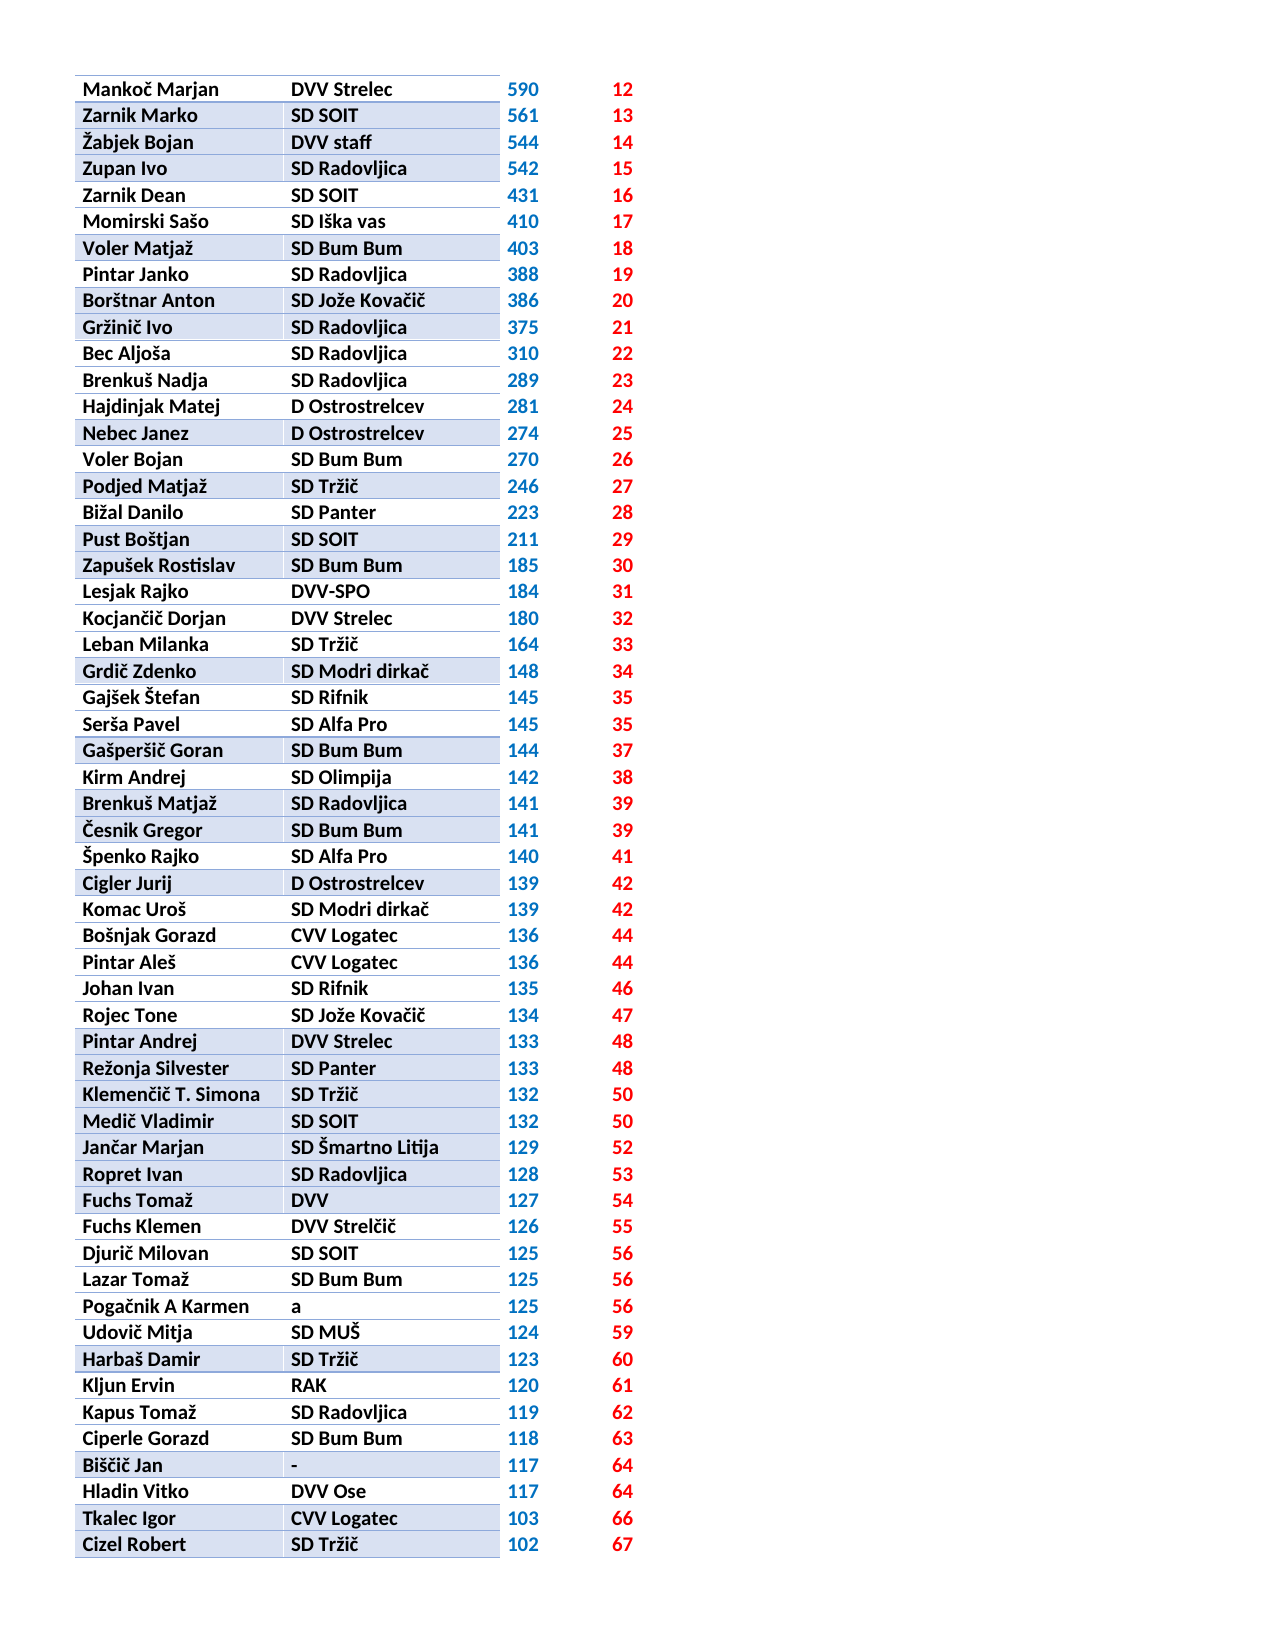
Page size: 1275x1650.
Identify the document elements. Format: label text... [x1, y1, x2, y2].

table_cell Pust Boštjan [75, 526, 283, 551]
table_cell 24 [605, 393, 709, 419]
table_cell 18 [605, 234, 709, 260]
table_cell 56 [605, 1292, 709, 1318]
table_cell DVV-SPO [284, 579, 500, 604]
table_cell Jančar Marjan [75, 1134, 283, 1160]
table_cell Mankoč Marjan [75, 76, 283, 101]
table_cell 126 [500, 1213, 604, 1239]
table_cell SD Modri dirkač [284, 896, 500, 922]
table_cell Zapušek Rostislav [75, 552, 283, 578]
table_cell D Ostrostrelcev [284, 394, 500, 419]
table_cell SD Šmartno Litija [284, 1134, 500, 1160]
table_cell Cizel Robert [75, 1531, 283, 1557]
table_cell 55 [605, 1213, 709, 1239]
table_cell Voler Bojan [75, 446, 283, 472]
table_cell DVV Ose [284, 1478, 500, 1504]
table_cell 128 [500, 1160, 604, 1186]
table_cell SD Radovljica [284, 314, 500, 339]
table_cell 13 [605, 101, 709, 128]
table_cell 60 [605, 1345, 709, 1371]
table_cell 388 [500, 260, 604, 287]
table_cell 38 [605, 763, 709, 789]
table_cell SD Tržič [284, 473, 500, 498]
table_cell 561 [500, 101, 604, 128]
table_cell Zarnik Dean [75, 182, 283, 207]
table_cell 246 [500, 472, 604, 498]
table_cell 48 [605, 1028, 709, 1054]
table_cell 59 [605, 1319, 709, 1345]
table_cell 139 [500, 869, 604, 895]
table_cell 125 [500, 1266, 604, 1292]
table_cell Biščič Jan [75, 1452, 283, 1477]
table_cell 67 [605, 1530, 709, 1557]
table_cell 145 [500, 710, 604, 736]
table_cell 23 [605, 366, 709, 392]
table_cell 125 [500, 1292, 604, 1318]
table_cell SD Radovljica [284, 155, 500, 181]
table_cell 37 [605, 736, 709, 763]
table_cell Djurič Milovan [75, 1240, 283, 1266]
table_cell Cigler Jurij [75, 870, 283, 895]
table_cell Fuchs Tomaž [75, 1187, 283, 1213]
table_cell DVV staff [284, 129, 500, 154]
table_cell 117 [500, 1477, 604, 1504]
table_cell 139 [500, 895, 604, 922]
table_cell 431 [500, 181, 604, 207]
table_cell SD Radovljica [284, 261, 500, 287]
table_cell 141 [500, 816, 604, 842]
table_cell 281 [500, 393, 604, 419]
table_cell 35 [605, 684, 709, 710]
table_cell DVV Strelec [284, 1029, 500, 1054]
table_cell Podjed Matjaž [75, 473, 283, 498]
table_cell 124 [500, 1319, 604, 1345]
table_cell SD Tržič [284, 1531, 500, 1557]
table_cell 48 [605, 1054, 709, 1080]
table_cell SD Tržič [284, 1081, 500, 1107]
table_cell Brenkuš Matjaž [75, 790, 283, 816]
table_cell SD Jože Kovačič [284, 1002, 500, 1027]
table_cell 29 [605, 525, 709, 551]
table_cell SD Radovljica [284, 790, 500, 816]
table_cell 66 [605, 1504, 709, 1530]
table_cell 223 [500, 498, 604, 525]
table_cell 542 [500, 154, 604, 181]
table_cell Voler Matjaž [75, 235, 283, 260]
table_cell Pintar Andrej [75, 1029, 283, 1054]
table_cell RAK [284, 1373, 500, 1398]
table_cell SD Radovljica [284, 1161, 500, 1186]
table_cell Ropret Ivan [75, 1161, 283, 1186]
table_cell 119 [500, 1398, 604, 1424]
table_cell D Ostrostrelcev [284, 870, 500, 895]
table_cell 33 [605, 631, 709, 657]
table_cell 46 [605, 975, 709, 1001]
table_cell Fuchs Klemen [75, 1214, 283, 1239]
table_cell 27 [605, 472, 709, 498]
table_cell 118 [500, 1424, 604, 1451]
table_cell 54 [605, 1186, 709, 1213]
table_cell D Ostrostrelcev [284, 420, 500, 445]
table_cell DVV [284, 1187, 500, 1213]
table_cell Rojec Tone [75, 1002, 283, 1027]
table_cell 129 [500, 1133, 604, 1160]
table_cell 103 [500, 1504, 604, 1530]
table_cell 403 [500, 234, 604, 260]
table_cell 16 [605, 181, 709, 207]
table_cell SD Alfa Pro [284, 711, 500, 736]
table_cell SD Bum Bum [284, 1267, 500, 1292]
table_cell Pintar Janko [75, 261, 283, 287]
table_cell 56 [605, 1266, 709, 1292]
table_cell 34 [605, 657, 709, 683]
table_cell Gajšek Štefan [75, 685, 283, 710]
table_cell Zupan Ivo [75, 155, 283, 181]
table_cell 144 [500, 736, 604, 763]
table_cell Kirm Andrej [75, 764, 283, 789]
table_cell Kocjančič Dorjan [75, 605, 283, 631]
table_cell 133 [500, 1028, 604, 1054]
table_cell a [284, 1293, 500, 1318]
table_cell 63 [605, 1424, 709, 1451]
table_cell Hajdinjak Matej [75, 394, 283, 419]
table_cell DVV Strelec [284, 76, 500, 101]
table_cell 28 [605, 498, 709, 525]
table_cell 64 [605, 1477, 709, 1504]
table_cell SD SOIT [284, 1240, 500, 1266]
table_cell 14 [605, 128, 709, 154]
table_cell Momirski Sašo [75, 208, 283, 234]
table_cell Žabjek Bojan [75, 129, 283, 154]
table_cell 35 [605, 710, 709, 736]
table_cell Kapus Tomaž [75, 1399, 283, 1424]
table_cell 164 [500, 631, 604, 657]
table_cell 410 [500, 207, 604, 234]
table_cell 135 [500, 975, 604, 1001]
table_cell Johan Ivan [75, 976, 283, 1001]
table_cell 310 [500, 340, 604, 366]
table_cell SD Radovljica [284, 341, 500, 366]
table_cell 32 [605, 604, 709, 631]
table_cell 132 [500, 1080, 604, 1107]
table_cell SD Rifnik [284, 685, 500, 710]
table_cell Kljun Ervin [75, 1373, 283, 1398]
table_cell 52 [605, 1133, 709, 1160]
table_cell Česnik Gregor [75, 817, 283, 842]
table_cell SD Bum Bum [284, 738, 500, 763]
table_cell 136 [500, 922, 604, 948]
table_cell SD Radovljica [284, 367, 500, 392]
table_cell 289 [500, 366, 604, 392]
table_cell 120 [500, 1371, 604, 1398]
table_cell 140 [500, 842, 604, 869]
table_cell 590 [500, 75, 604, 101]
table_cell 125 [500, 1239, 604, 1266]
table_cell CVV Logatec [284, 949, 500, 974]
table_cell 47 [605, 1001, 709, 1027]
table_cell 39 [605, 816, 709, 842]
table_cell 39 [605, 789, 709, 816]
table_cell 274 [500, 419, 604, 445]
table_cell SD Modri dirkač [284, 658, 500, 683]
table_cell SD Bum Bum [284, 446, 500, 472]
table_cell 17 [605, 207, 709, 234]
table_cell 20 [605, 287, 709, 313]
table_cell 102 [500, 1530, 604, 1557]
table_cell Zarnik Marko [75, 103, 283, 128]
table_cell SD Jože Kovačič [284, 288, 500, 313]
table_cell SD Olimpija [284, 764, 500, 789]
table_cell 26 [605, 445, 709, 472]
table_cell Bižal Danilo [75, 499, 283, 525]
table_cell 544 [500, 128, 604, 154]
table_cell Gržinič Ivo [75, 314, 283, 339]
table_cell DVV Strelec [284, 605, 500, 631]
table_cell SD MUŠ [284, 1320, 500, 1345]
table_cell 50 [605, 1107, 709, 1133]
table_cell 42 [605, 869, 709, 895]
table_cell 62 [605, 1398, 709, 1424]
table_cell SD Tržič [284, 632, 500, 657]
table_cell Harbaš Damir [75, 1346, 283, 1371]
table_cell Medič Vladimir [75, 1108, 283, 1133]
table_cell 31 [605, 578, 709, 604]
table_cell Lazar Tomaž [75, 1267, 283, 1292]
table_cell Gašperšič Goran [75, 738, 283, 763]
table_cell CVV Logatec [284, 1505, 500, 1530]
table_cell SD Rifnik [284, 976, 500, 1001]
table_cell 42 [605, 895, 709, 922]
table_cell Bec Aljoša [75, 341, 283, 366]
table_cell Klemenčič T. Simona [75, 1081, 283, 1107]
table_cell Lesjak Rajko [75, 579, 283, 604]
table_cell 117 [500, 1451, 604, 1477]
table_cell 123 [500, 1345, 604, 1371]
table_cell 21 [605, 313, 709, 339]
table_cell SD SOIT [284, 103, 500, 128]
table_cell 211 [500, 525, 604, 551]
table_cell 15 [605, 154, 709, 181]
table_cell CVV Logatec [284, 923, 500, 948]
table_cell 145 [500, 684, 604, 710]
table_cell Serša Pavel [75, 711, 283, 736]
table_cell Borštnar Anton [75, 288, 283, 313]
table_cell SD Tržič [284, 1346, 500, 1371]
table_cell 19 [605, 260, 709, 287]
table_cell 132 [500, 1107, 604, 1133]
table_cell - [284, 1452, 500, 1477]
table_cell 44 [605, 948, 709, 974]
table_cell Udovič Mitja [75, 1320, 283, 1345]
table_cell 41 [605, 842, 709, 869]
table_cell SD Bum Bum [284, 235, 500, 260]
table_cell Tkalec Igor [75, 1505, 283, 1530]
table_cell 50 [605, 1080, 709, 1107]
table_cell 25 [605, 419, 709, 445]
table_cell 184 [500, 578, 604, 604]
table_cell Komac Uroš [75, 896, 283, 922]
table_cell Bošnjak Gorazd [75, 923, 283, 948]
table_cell Režonja Silvester [75, 1055, 283, 1080]
table_cell 64 [605, 1451, 709, 1477]
table_cell SD Panter [284, 499, 500, 525]
table_cell SD SOIT [284, 1108, 500, 1133]
table_cell 56 [605, 1239, 709, 1266]
table_cell 22 [605, 340, 709, 366]
table_cell SD Radovljica [284, 1399, 500, 1424]
table_cell 12 [605, 75, 709, 101]
table_cell 136 [500, 948, 604, 974]
table_cell Špenko Rajko [75, 843, 283, 869]
table_cell 30 [605, 551, 709, 578]
table_cell 270 [500, 445, 604, 472]
table_cell 134 [500, 1001, 604, 1027]
table_cell 53 [605, 1160, 709, 1186]
table_cell Hladin Vitko [75, 1478, 283, 1504]
table_cell 386 [500, 287, 604, 313]
table_cell 61 [605, 1371, 709, 1398]
table_cell SD SOIT [284, 182, 500, 207]
table_cell Leban Milanka [75, 632, 283, 657]
table_cell Ciperle Gorazd [75, 1425, 283, 1451]
table_cell DVV Strelčič [284, 1214, 500, 1239]
table_cell SD Bum Bum [284, 1425, 500, 1451]
table_cell 185 [500, 551, 604, 578]
table_cell SD Alfa Pro [284, 843, 500, 869]
table_cell 375 [500, 313, 604, 339]
table_cell 148 [500, 657, 604, 683]
table_cell 180 [500, 604, 604, 631]
table_cell Grdič Zdenko [75, 658, 283, 683]
table_cell SD Bum Bum [284, 552, 500, 578]
table_cell Pintar Aleš [75, 949, 283, 974]
table_cell 44 [605, 922, 709, 948]
table_cell SD Panter [284, 1055, 500, 1080]
table_cell Brenkuš Nadja [75, 367, 283, 392]
table_cell SD Iška vas [284, 208, 500, 234]
table_cell SD Bum Bum [284, 817, 500, 842]
table_cell 141 [500, 789, 604, 816]
table_cell Pogačnik A Karmen [75, 1293, 283, 1318]
table_cell SD SOIT [284, 526, 500, 551]
table_cell Nebec Janez [75, 420, 283, 445]
table_cell 127 [500, 1186, 604, 1213]
table_cell 133 [500, 1054, 604, 1080]
table_cell 142 [500, 763, 604, 789]
